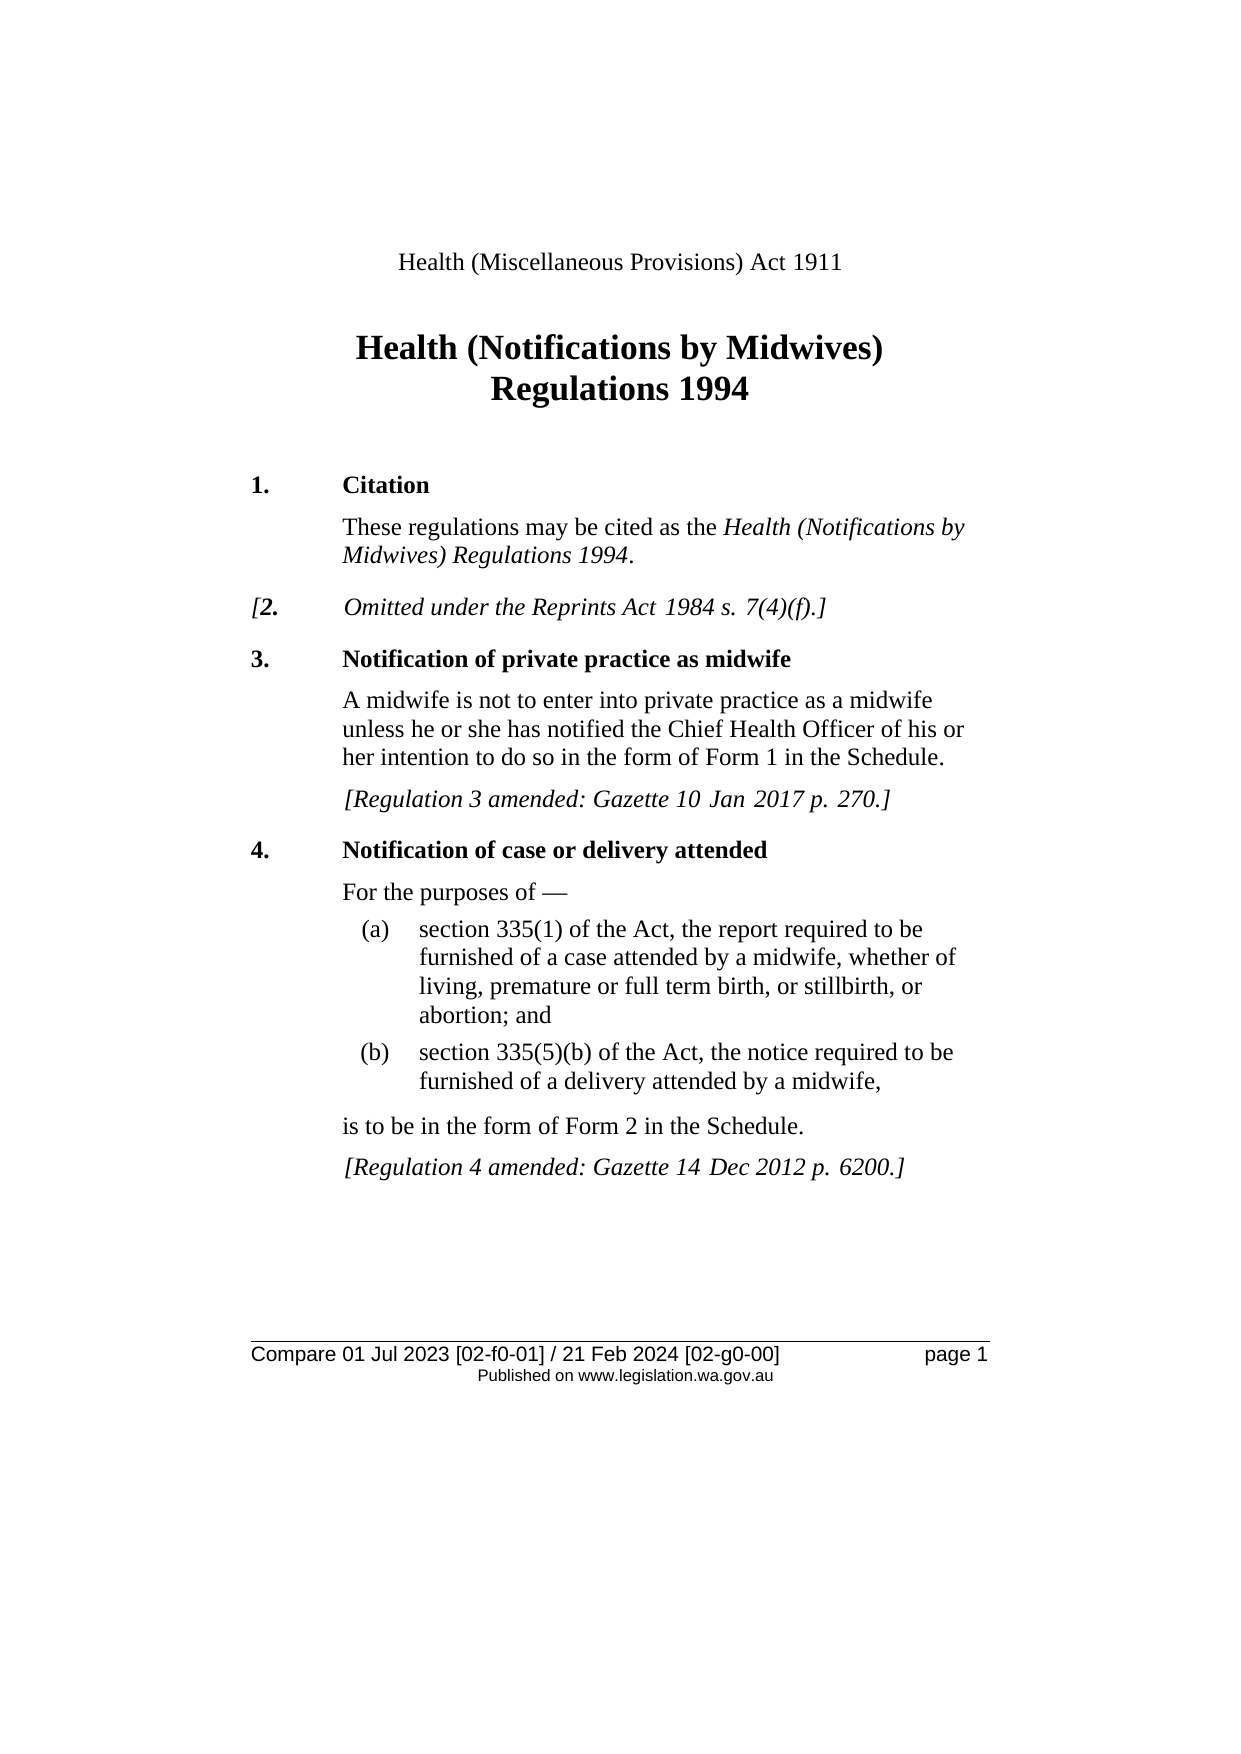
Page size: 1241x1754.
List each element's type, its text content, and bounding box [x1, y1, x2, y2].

subtitle 3. Notification of private practice as midwife [251, 644, 990, 672]
text [Regulation 3 amended: Gazette 10 Jan 2017 p. 270.] [251, 784, 990, 812]
text A midwife is not to enter into private practice as a midwife unless he or she has notified the Chief Health Officer of his or her intention to do so in the form of Form 1 in the Schedule. [251, 685, 990, 771]
subtitle 1. Citation [251, 470, 990, 499]
text Health (Notifications by Midwives) Regulations 1994 [280, 326, 959, 408]
text (a) section 335(1) of the Act, the report required to be furnished of a case attended by a midwife, whether of living, premature or full term birth, or stillbirth, or abortion; and [251, 914, 990, 1029]
text For the purposes of — [251, 877, 990, 905]
text Health (Miscellaneous Provisions) Act 1911 [251, 247, 990, 276]
text (b) section 335(5)(b) of the Act, the notice required to be furnished of a delivery attended by a midwife, [251, 1037, 990, 1094]
text These regulations may be cited as the Health (Notifications by Midwives) Regulations 1994. [251, 512, 990, 569]
text [Regulation 4 amended: Gazette 14 Dec 2012 p. 6200.] [251, 1152, 990, 1181]
subtitle 4. Notification of case or delivery attended [251, 835, 990, 864]
text [2. Omitted under the Reprints Act 1984 s. 7(4)(f).] [251, 592, 990, 621]
text is to be in the form of Form 2 in the Schedule. [251, 1111, 990, 1140]
